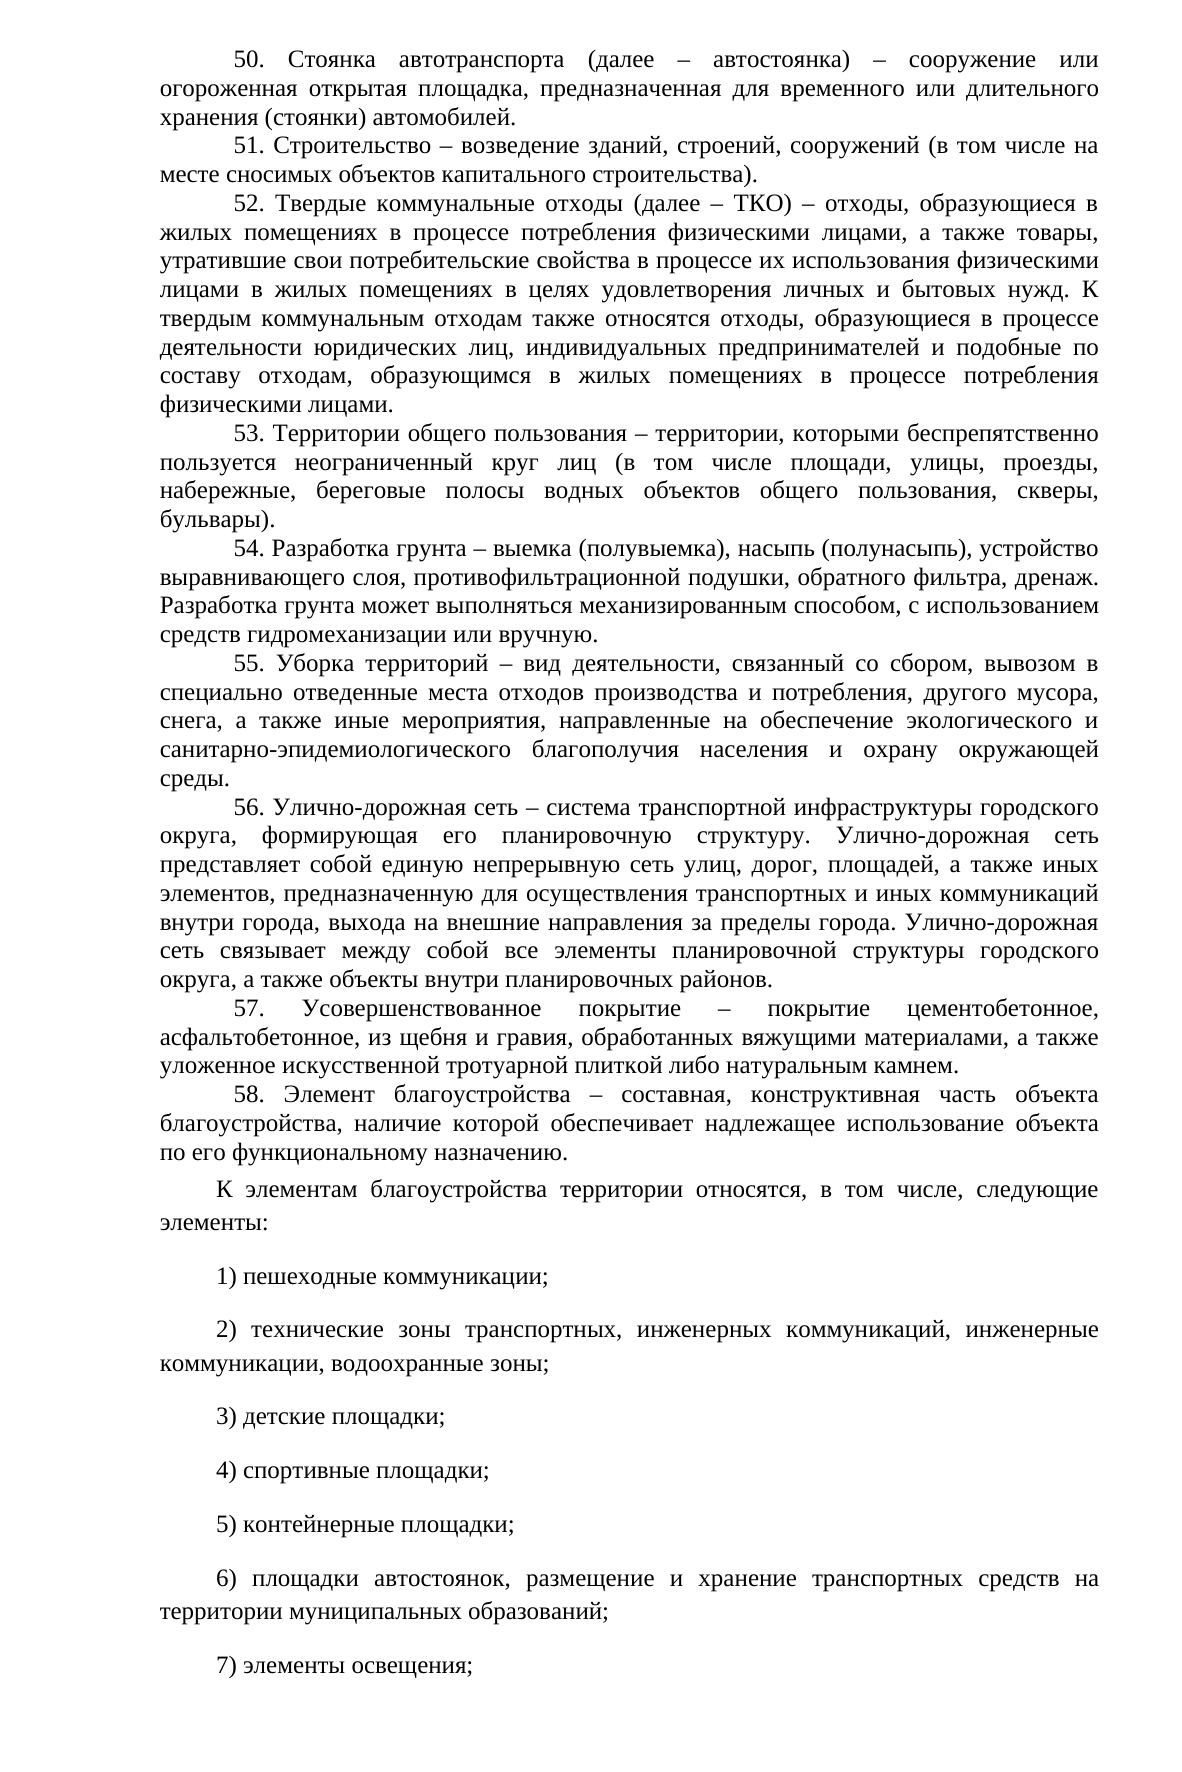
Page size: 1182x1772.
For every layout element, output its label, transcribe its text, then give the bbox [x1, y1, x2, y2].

text 6) площадки автостоянок, размещение и хранение транспортных средств на территории муниципальных образований; [159, 1563, 1100, 1625]
text 3) детские площадки; [159, 1401, 1100, 1430]
list 58. Элемент благоустройства – составная, конструктивная часть объекта благоустройства, наличие которой обеспечивает надлежащее использование объекта по его функциональному назначению. [159, 1079, 1100, 1166]
list 51. Строительство – возведение зданий, строений, сооружений (в том числе на месте сносимых объектов капитального строительства). [159, 131, 1100, 188]
text 5) контейнерные площадки; [159, 1509, 1100, 1538]
list 55. Уборка территорий – вид деятельности, связанный со сбором, вывозом в специально отведенные места отходов производства и потребления, другого мусора, снега, а также иные мероприятия, направленные на обеспечение экологического и санитарно-эпидемиологического благополучия населения и охрану окружающей среды. [159, 648, 1100, 792]
list 57. Усовершенствованное покрытие – покрытие цементобетонное, асфальтобетонное, из щебня и гравия, обработанных вяжущими материалами, а также уложенное искусственной тротуарной плиткой либо натуральным камнем. [159, 993, 1100, 1079]
text 7) элементы освещения; [159, 1650, 1100, 1679]
text 1) пешеходные коммуникации; [159, 1261, 1100, 1289]
list 53. Территории общего пользования – территории, которыми беспрепятственно пользуется неограниченный круг лиц (в том числе площади, улицы, проезды, набережные, береговые полосы водных объектов общего пользования, скверы, бульвары). [159, 418, 1100, 533]
list 56. Улично-дорожная сеть – система транспортной инфраструктуры городского округа, формирующая его планировочную структуру. Улично-дорожная сеть представляет собой единую непрерывную сеть улиц, дорог, площадей, а также иных элементов, предназначенную для осуществления транспортных и иных коммуникаций внутри города, выхода на внешние направления за пределы города. Улично-дорожная сеть связывает между собой все элементы планировочной структуры городского округа, а также объекты внутри планировочных районов. [159, 792, 1100, 993]
text 4) спортивные площадки; [159, 1455, 1100, 1484]
list 52. Твердые коммунальные отходы (далее – ТКО) – отходы, образующиеся в жилых помещениях в процессе потребления физическими лицами, а также товары, утратившие свои потребительские свойства в процессе их использования физическими лицами в жилых помещениях в целях удовлетворения личных и бытовых нужд. К твердым коммунальным отходам также относятся отходы, образующиеся в процессе деятельности юридических лиц, индивидуальных предпринимателей и подобные по составу отходам, образующимся в жилых помещениях в процессе потребления физическими лицами. [159, 188, 1100, 418]
text 2) технические зоны транспортных, инженерных коммуникаций, инженерные коммуникации, водоохранные зоны; [159, 1314, 1100, 1376]
text К элементам благоустройства территории относятся, в том числе, следующие элементы: [159, 1174, 1100, 1236]
list 54. Разработка грунта – выемка (полувыемка), насыпь (полунасыпь), устройство выравнивающего слоя, противофильтрационной подушки, обратного фильтра, дренаж. Разработка грунта может выполняться механизированным способом, с использованием средств гидромеханизации или вручную. [159, 533, 1100, 648]
list 50. Стоянка автотранспорта (далее – автостоянка) – сооружение или огороженная открытая площадка, предназначенная для временного или длительного хранения (стоянки) автомобилей. [159, 44, 1100, 131]
